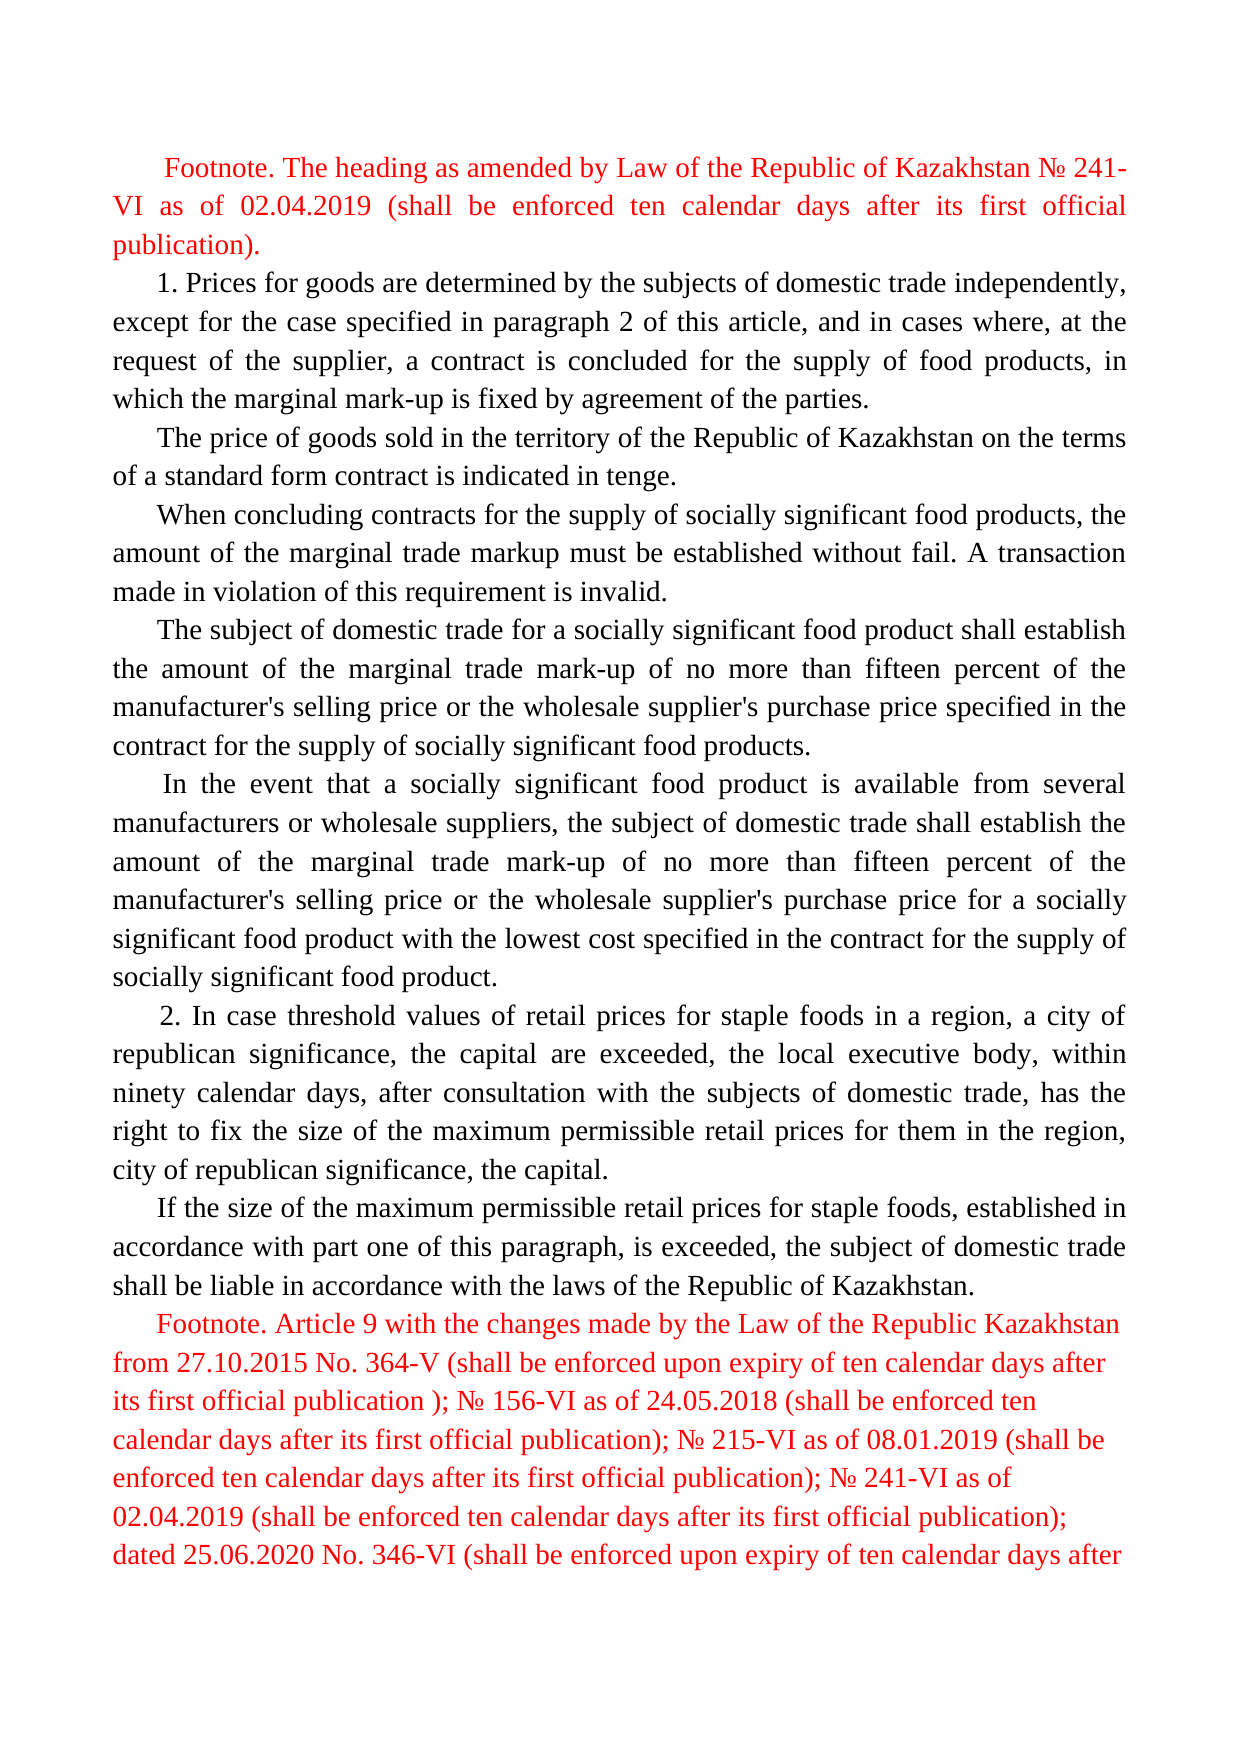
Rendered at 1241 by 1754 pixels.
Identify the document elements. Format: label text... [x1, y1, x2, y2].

text 1. Prices for goods are determined by the subjects of domestic trade independently, except for the case specified in paragraph 2 of this article, and in cases where, at the request of the supplier, a contract is concluded for the supply of food products, in which the marginal mark-up is fixed by agreement of the parties. [112, 266, 1128, 415]
text The price of goods sold in the territory of the Republic of Kazakhstan on the terms of a standard form contract is indicated in tenge. [112, 420, 1128, 492]
text In the event that a socially significant food product is available from several manufacturers or wholesale suppliers, the subject of domestic trade shall establish the amount of the marginal trade mark-up of no more than fifteen percent of the manufacturer's selling price or the wholesale supplier's purchase price for a socially significant food product with the lowest cost specified in the contract for the supply of socially significant food product. [112, 767, 1128, 993]
text If the size of the maximum permissible retail prices for staple foods, established in accordance with part one of this paragraph, is exceeded, the subject of domestic trade shall be liable in accordance with the laws of the Republic of Kazakhstan. [112, 1191, 1128, 1301]
text The subject of domestic trade for a socially significant food product shall establish the amount of the marginal trade mark-up of no more than fifteen percent of the manufacturer's selling price or the wholesale supplier's purchase price specified in the contract for the supply of socially significant food products. [112, 612, 1128, 762]
text 2. In case threshold values of retail prices for staple foods in a region, a city of republican significance, the capital are exceeded, the local executive body, within ninety calendar days, after consultation with the subjects of domestic trade, has the right to fix the size of the maximum permissible retail prices for them in the region, city of republican significance, the capital. [112, 998, 1128, 1186]
text Footnote. The heading as amended by Law of the Republic of Kazakhstan № 241-VІ as of 02.04.2019 (shall be enforced ten calendar days after its first official publication). [112, 150, 1128, 261]
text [112, 1306, 1128, 1571]
text When concluding contracts for the supply of socially significant food products, the amount of the marginal trade markup must be established without fail. A transaction made in violation of this requirement is invalid. [112, 497, 1128, 607]
